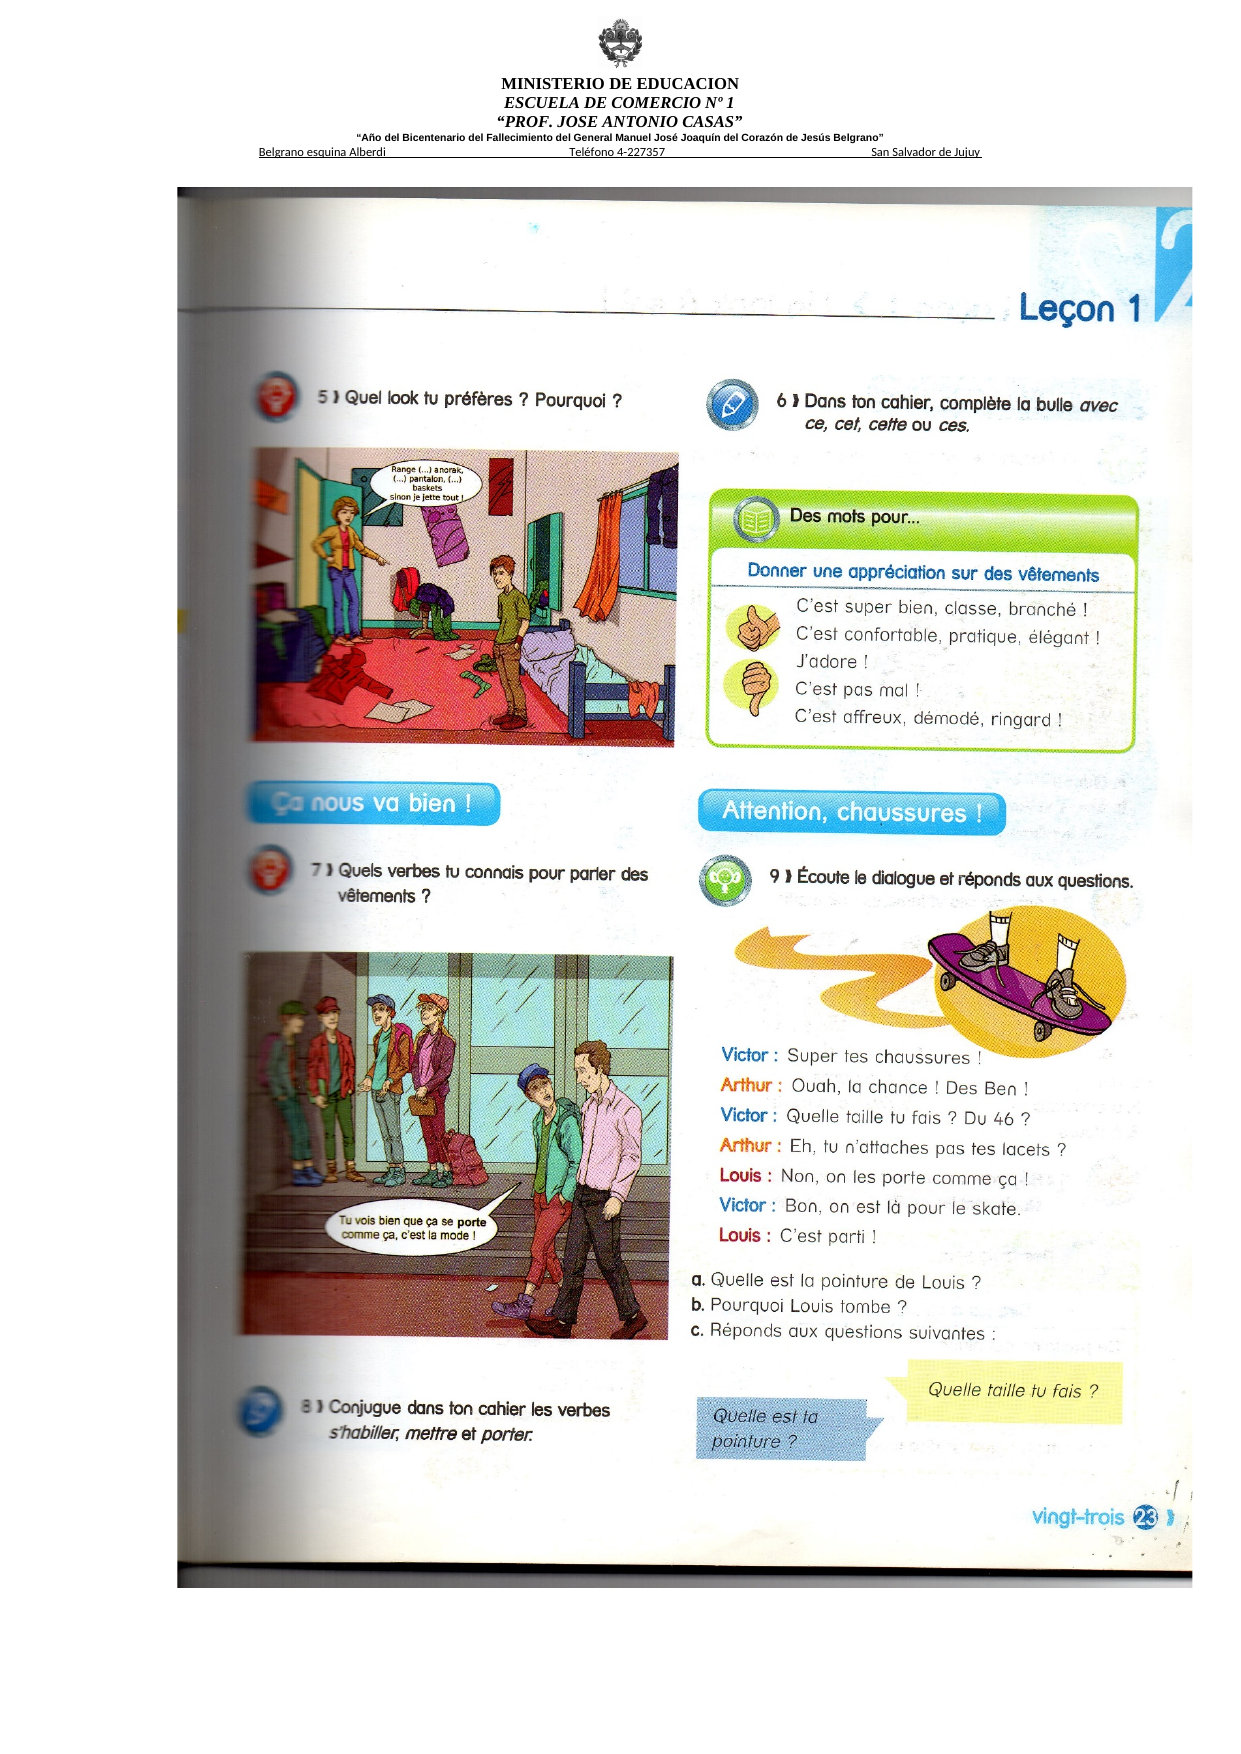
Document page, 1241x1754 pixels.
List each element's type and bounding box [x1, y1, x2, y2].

picture [177, 187, 1193, 1588]
